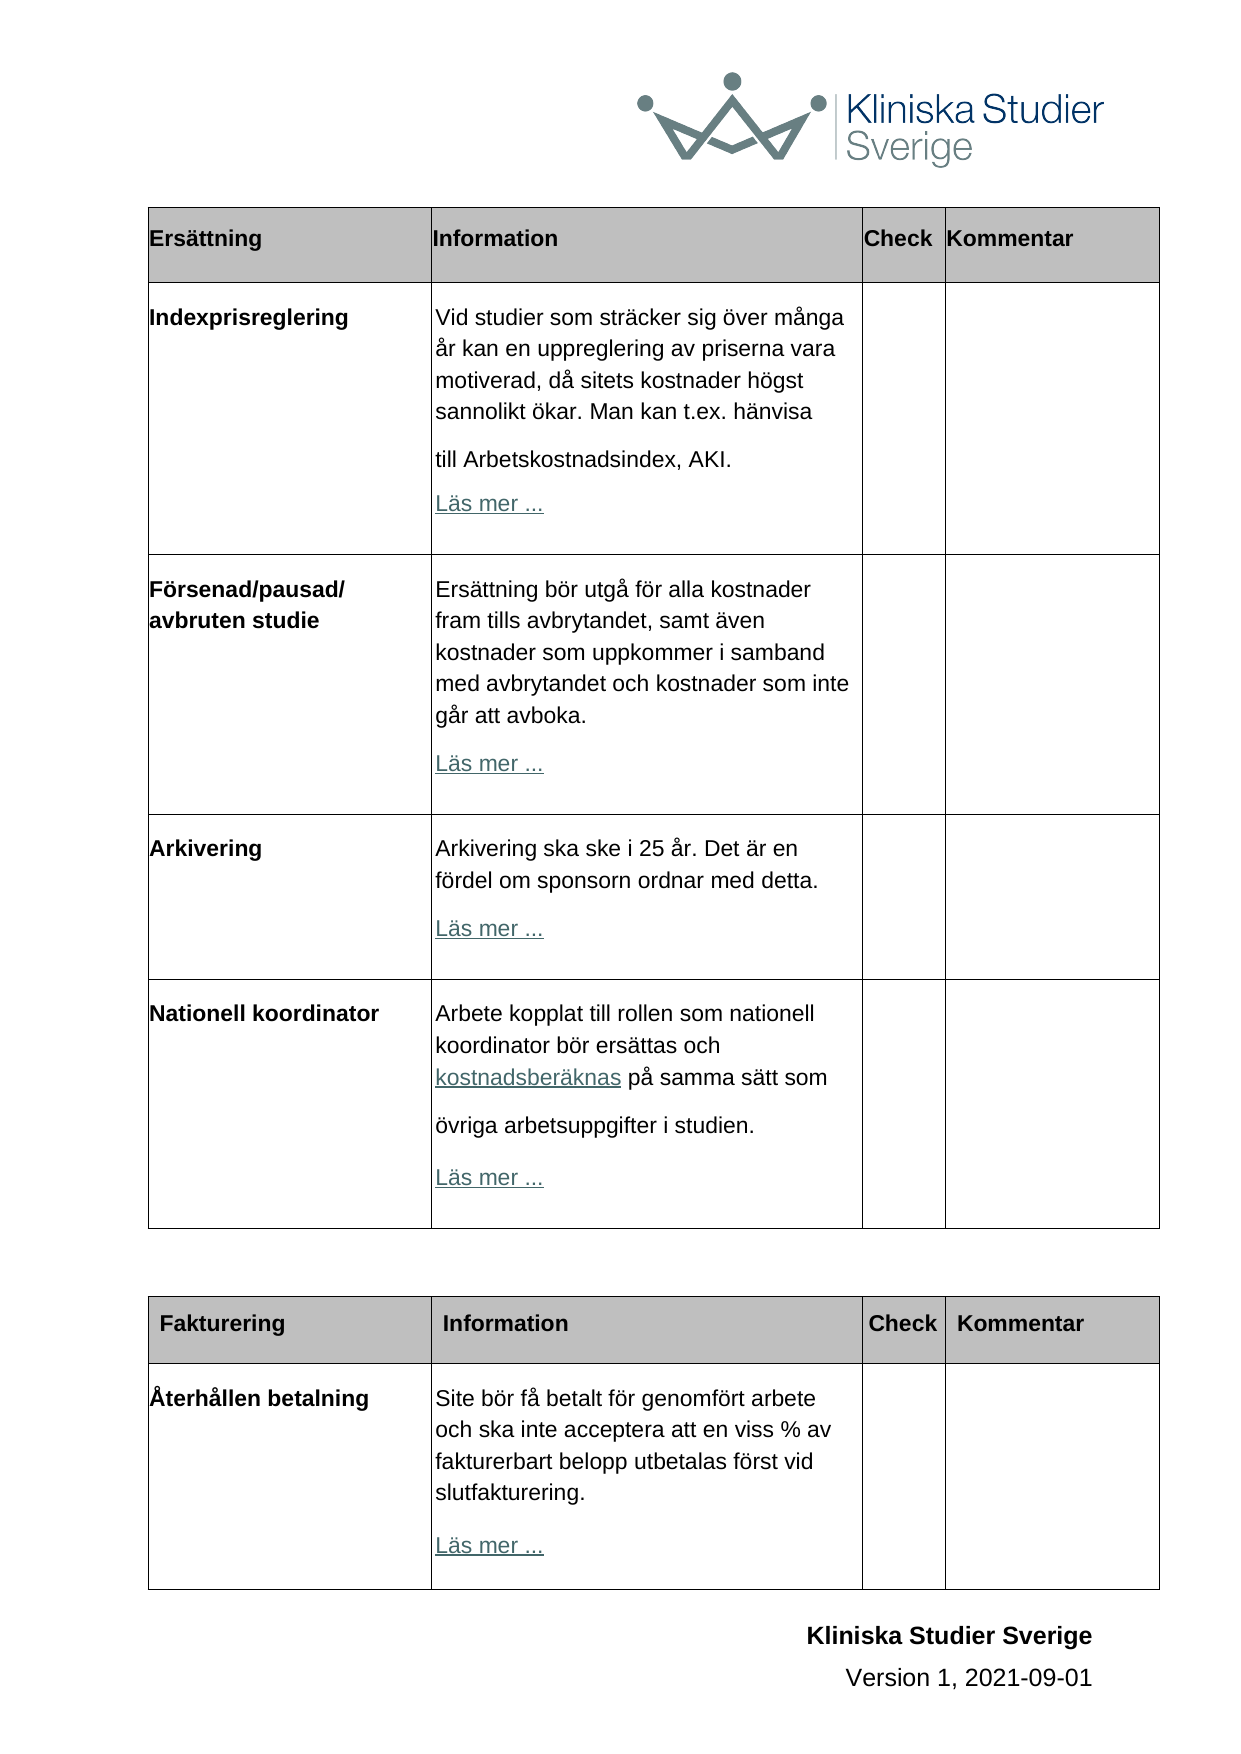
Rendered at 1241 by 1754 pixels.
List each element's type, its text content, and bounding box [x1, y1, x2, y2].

table_cell [863, 283, 945, 554]
table_cell [946, 1364, 1159, 1589]
table_cell Vid studier som sträcker sig över många år kan en uppreglering av priserna vara motiverad, då sitets kostnader högst sannolikt ökar. Man kan t.ex. hänvisa till Arbetskostnadsindex, AKI. Läs mer ... [432, 283, 862, 554]
table_header Information [432, 208, 862, 282]
table_header Ersättning [149, 208, 431, 282]
table_cell [863, 980, 945, 1227]
table_header Information [432, 1297, 862, 1363]
table_cell Arbete kopplat till rollen som nationell koordinator bör ersättas och kostnadsberäknas på samma sätt som övriga arbetsuppgifter i studien. Läs mer ... [432, 980, 862, 1227]
picture [637, 72, 1104, 168]
table_cell Försenad/pausad/ avbruten studie [149, 555, 431, 813]
table_cell [863, 1364, 945, 1589]
table_header Check [863, 208, 945, 282]
table_cell Indexprisreglering [149, 283, 431, 554]
table_cell [946, 815, 1159, 978]
table_cell Återhållen betalning [149, 1364, 431, 1589]
table_cell [863, 555, 945, 813]
table_header Kommentar [946, 1297, 1159, 1363]
table_header Kommentar [946, 208, 1159, 282]
table_cell [946, 980, 1159, 1227]
table_cell Site bör få betalt för genomfört arbete och ska inte acceptera att en viss % av fakturerbart belopp utbetalas först vid slutfakturering. Läs mer ... [432, 1364, 862, 1589]
table_cell Arkivering [149, 815, 431, 978]
table_cell Nationell koordinator [149, 980, 431, 1227]
table_cell [946, 555, 1159, 813]
table_cell Arkivering ska ske i 25 år. Det är en fördel om sponsorn ordnar med detta. Läs mer ... [432, 815, 862, 978]
table_header Check [863, 1297, 945, 1363]
table_cell [863, 815, 945, 978]
table_header Fakturering [149, 1297, 431, 1363]
table_cell Ersättning bör utgå för alla kostnader fram tills avbrytandet, samt även kostnader som uppkommer i samband med avbrytandet och kostnader som inte går att avboka. Läs mer ... [432, 555, 862, 813]
table_cell [946, 283, 1159, 554]
